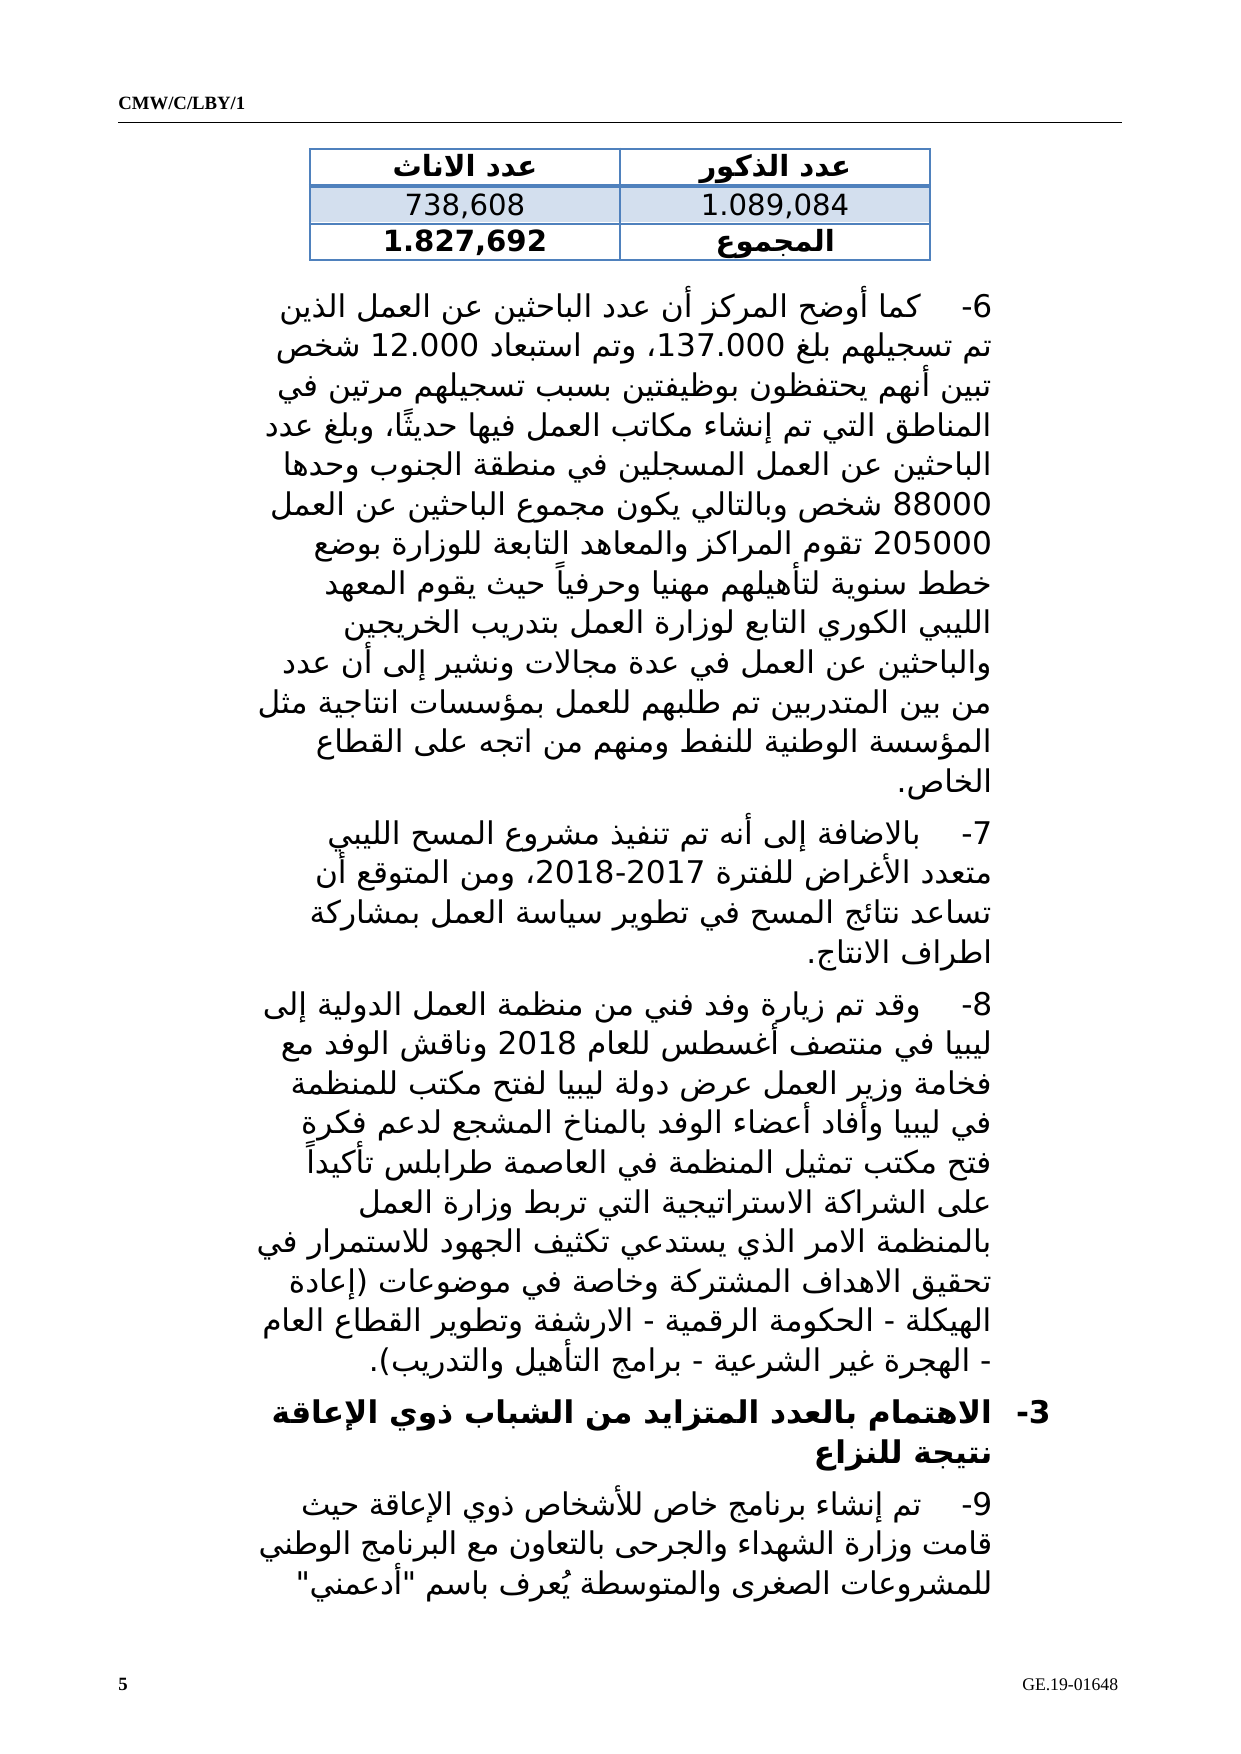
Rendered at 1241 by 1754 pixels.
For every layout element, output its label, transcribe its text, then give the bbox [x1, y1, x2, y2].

table_header عدد الذكور [621, 150, 929, 184]
table_cell المجموع [621, 225, 929, 258]
table_cell 1.089,084 [621, 188, 929, 222]
text 6- كما أوضح المركز أن عدد الباحثين عن العمل الذين تم تسجيلهم بلغ 137.000، وتم استبعاد 12.000 شخص تبين أنهم يحتفظون بوظيفتين بسبب تسجيلهم مرتين في المناطق التي تم إنشاء مكاتب العمل فيها حديثًا، وبلغ عدد الباحثين عن العمل المسجلين في منطقة الجنوب وحدها 88000 شخص وبالتالي يكون مجموع الباحثين عن العمل 205000 تقوم المراكز والمعاهد التابعة للوزارة بوضع خطط سنوية لتأهيلهم مهنيا وحرفياً حيث يقوم المعهد الليبي الكوري التابع لوزارة العمل بتدريب الخريجين والباحثين عن العمل في عدة مجالات ونشير إلى أن عدد من بين المتدربين تم طلبهم للعمل بمؤسسات انتاجية مثل المؤسسة الوطنية للنفط ومنهم من اتجه على القطاع الخاص. [248, 286, 992, 800]
text 3- الاهتمام بالعدد المتزايد من الشباب ذوي الإعاقة نتيجة للنزاع [248, 1392, 1122, 1471]
text 7- بالاضافة إلى أنه تم تنفيذ مشروع المسح الليبي متعدد الأغراض للفترة 2017-2018، ومن المتوقع أن تساعد نتائج المسح في تطوير سياسة العمل بمشاركة اطراف الانتاج. [248, 813, 992, 971]
table_header عدد الاناث [311, 150, 619, 184]
text 8- وقد تم زيارة وفد فني من منظمة العمل الدولية إلى ليبيا في منتصف أغسطس للعام 2018 وناقش الوفد مع فخامة وزير العمل عرض دولة ليبيا لفتح مكتب للمنظمة في ليبيا وأفاد أعضاء الوفد بالمناخ المشجع لدعم فكرة فتح مكتب تمثيل المنظمة في العاصمة طرابلس تأكيداً على الشراكة الاستراتيجية التي تربط وزارة العمل بالمنظمة الامر الذي يستدعي تكثيف الجهود للاستمرار في تحقيق الاهداف المشتركة وخاصة في موضوعات (إعادة الهيكلة - الحكومة الرقمية - الارشفة وتطوير القطاع العام - الهجرة غير الشرعية - برامج التأهيل والتدريب). [248, 983, 992, 1379]
table_cell 738,608 [311, 188, 619, 222]
table_cell 1.827,692 [311, 225, 619, 258]
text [248, 1483, 992, 1602]
